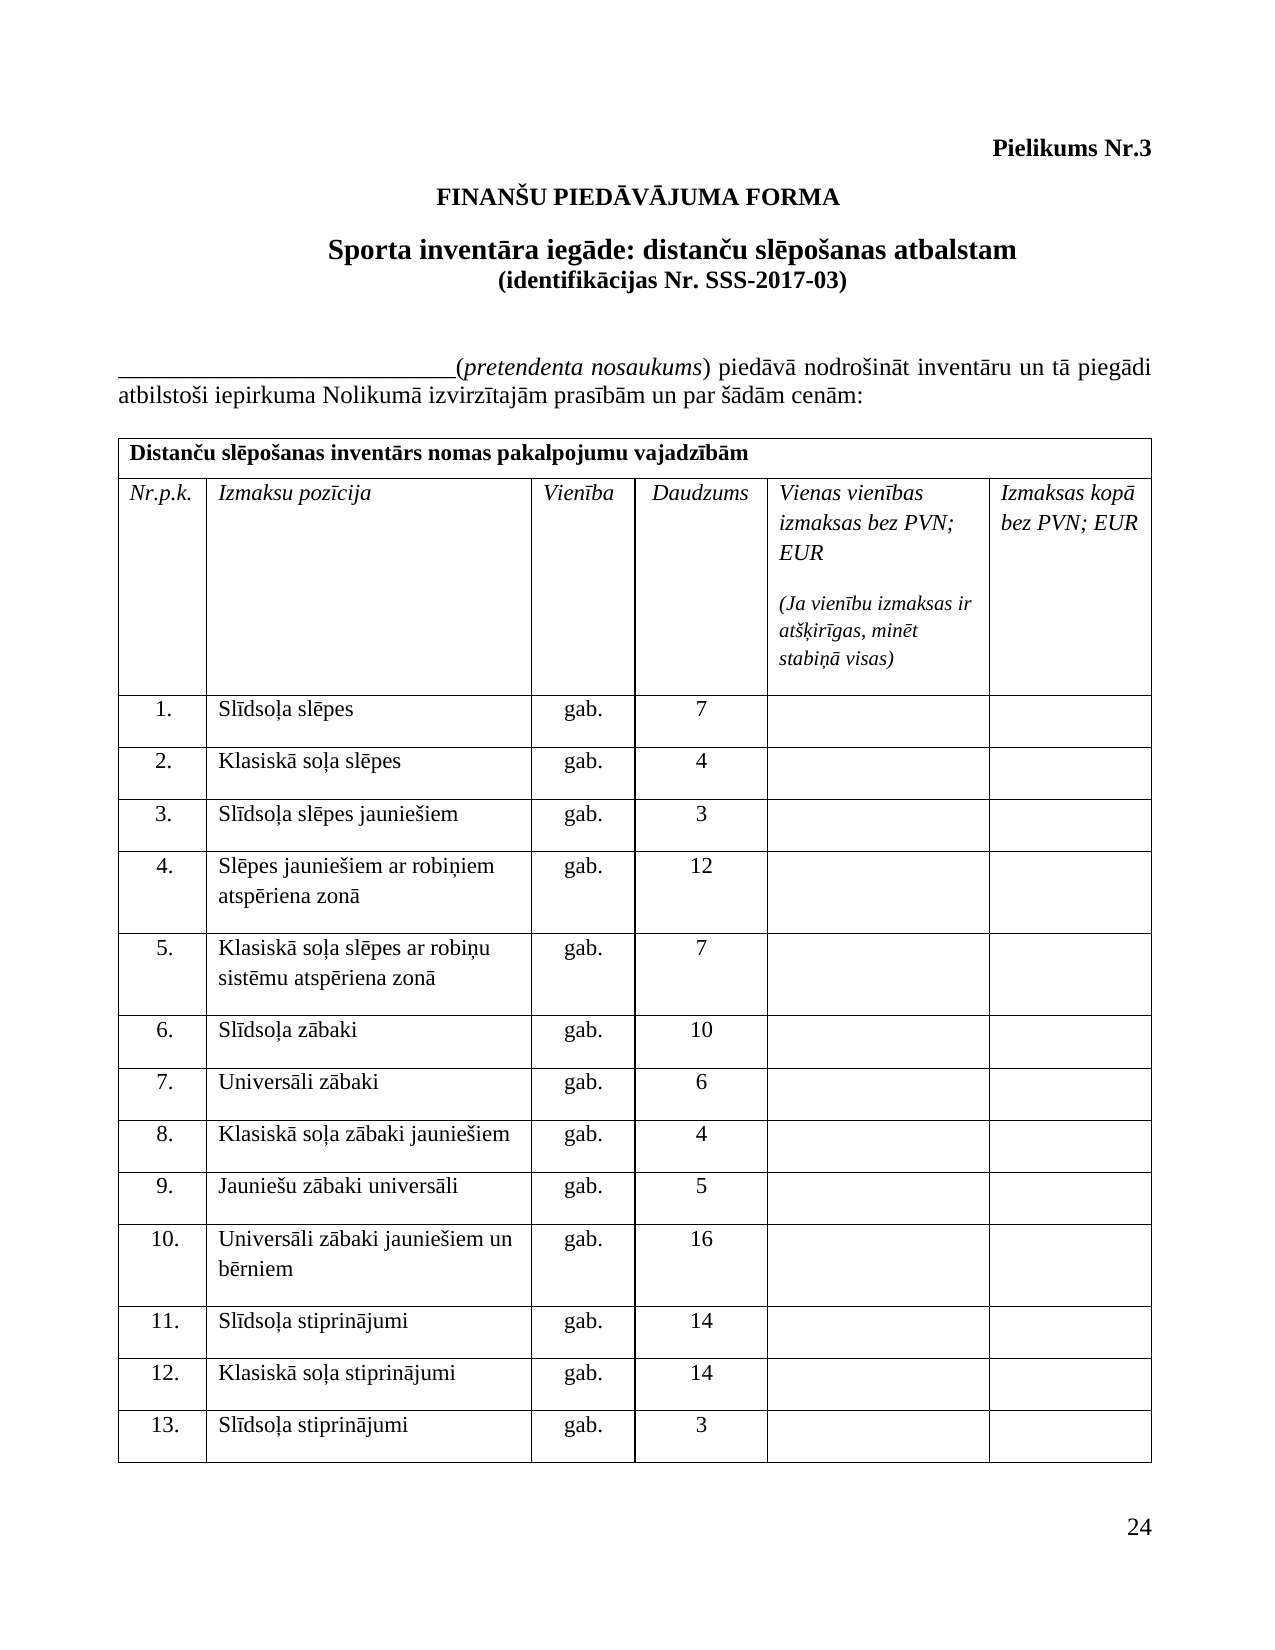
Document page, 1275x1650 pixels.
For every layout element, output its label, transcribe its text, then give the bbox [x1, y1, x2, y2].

table_cell Slīdsoļa slēpes [207, 696, 531, 747]
table_cell 7 [636, 934, 767, 1015]
table_cell Slīdsoļa stiprinājumi [207, 1411, 531, 1462]
text ___________________________(pretendenta nosaukums) piedāvā nodrošināt inventāru un tā piegādi atbilstoši iepirkuma Nolikumā izvirzītajām prasībām un par šādām cenām: [118, 352, 1152, 409]
table_cell Klasiskā soļa stiprinājumi [207, 1359, 531, 1410]
table_cell gab. [532, 696, 634, 747]
table_cell 3 [636, 800, 767, 851]
table_cell Universāli zābaki jauniešiem un bērniem [207, 1225, 531, 1306]
table_cell [990, 1411, 1151, 1462]
table_cell 8. [119, 1121, 206, 1172]
table_cell gab. [532, 1307, 634, 1358]
table_cell Slīdsoļa stiprinājumi [207, 1307, 531, 1358]
table_cell 6 [636, 1069, 767, 1119]
table_cell Klasiskā soļa slēpes ar robiņu sistēmu atspēriena zonā [207, 934, 531, 1015]
table_cell Slēpes jauniešiem ar robiņiem atspēriena zonā [207, 852, 531, 933]
table_cell Universāli zābaki [207, 1069, 531, 1119]
table_cell [990, 1307, 1151, 1358]
table_cell 12 [636, 852, 767, 933]
table_cell gab. [532, 1121, 634, 1172]
table_cell [990, 1016, 1151, 1067]
table_cell [768, 1307, 989, 1358]
table_cell 5 [636, 1173, 767, 1224]
table_cell 6. [119, 1016, 206, 1067]
table_cell [768, 852, 989, 933]
table_cell 13. [119, 1411, 206, 1462]
table_cell 7. [119, 1069, 206, 1119]
table_cell [990, 1173, 1151, 1224]
table_cell [990, 800, 1151, 851]
text FINANŠU PIEDĀVĀJUMA FORMA [118, 182, 1152, 211]
table_cell [990, 1359, 1151, 1410]
table_cell [990, 1121, 1151, 1172]
table_cell gab. [532, 748, 634, 799]
table_cell gab. [532, 1225, 634, 1306]
table_cell 3. [119, 800, 206, 851]
table_cell Slīdsoļa slēpes jauniešiem [207, 800, 531, 851]
table_cell gab. [532, 1359, 634, 1410]
table_cell [768, 1173, 989, 1224]
table_cell [768, 1411, 989, 1462]
table_cell [768, 800, 989, 851]
table_cell [768, 1069, 989, 1119]
table_cell 14 [636, 1307, 767, 1358]
table_cell Vienība [532, 479, 634, 694]
table_cell 16 [636, 1225, 767, 1306]
table_cell gab. [532, 1069, 634, 1119]
table_cell 3 [636, 1411, 767, 1462]
table_cell [768, 1225, 989, 1306]
table_cell 12. [119, 1359, 206, 1410]
table_cell gab. [532, 852, 634, 933]
table_cell Izmaksu pozīcija [207, 479, 531, 694]
table_cell 5. [119, 934, 206, 1015]
table_cell 4. [119, 852, 206, 933]
table_cell Slīdsoļa zābaki [207, 1016, 531, 1067]
table_cell Daudzums [636, 479, 767, 694]
table_cell gab. [532, 1173, 634, 1224]
table_cell [990, 696, 1151, 747]
table_cell [768, 934, 989, 1015]
table_cell gab. [532, 800, 634, 851]
table_cell Klasiskā soļa slēpes [207, 748, 531, 799]
text Pielikums Nr.3 [118, 133, 1152, 162]
table_cell [768, 1359, 989, 1410]
text (identifikācijas Nr. SSS-2017-03) [193, 266, 1152, 294]
table_cell Klasiskā soļa zābaki jauniešiem [207, 1121, 531, 1172]
table_cell 14 [636, 1359, 767, 1410]
table_cell gab. [532, 1411, 634, 1462]
table_cell 10. [119, 1225, 206, 1306]
table_cell Jauniešu zābaki universāli [207, 1173, 531, 1224]
table_cell [768, 1016, 989, 1067]
table_cell [768, 1121, 989, 1172]
table_cell [768, 748, 989, 799]
table_cell [768, 696, 989, 747]
table_cell 10 [636, 1016, 767, 1067]
table_cell 2. [119, 748, 206, 799]
table_cell Izmaksas kopā bez PVN; EUR [990, 479, 1151, 694]
table_cell Vienas vienības izmaksas bez PVN; EUR (Ja vienību izmaksas ir atšķirīgas, minēt stabiņā visas) [768, 479, 989, 694]
table_cell 11. [119, 1307, 206, 1358]
table_header Distanču slēpošanas inventārs nomas pakalpojumu vajadzībām [119, 439, 1151, 478]
table_cell [990, 1069, 1151, 1119]
text Sporta inventāra iegāde: distanču slēpošanas atbalstam [193, 232, 1152, 266]
table_cell [990, 748, 1151, 799]
table_cell gab. [532, 1016, 634, 1067]
table_cell 4 [636, 748, 767, 799]
table_cell gab. [532, 934, 634, 1015]
table_cell 4 [636, 1121, 767, 1172]
table_cell [990, 1225, 1151, 1306]
table_cell Nr.p.k. [119, 479, 206, 694]
table_cell 7 [636, 696, 767, 747]
table_cell [990, 852, 1151, 933]
table_cell [990, 934, 1151, 1015]
table_cell 9. [119, 1173, 206, 1224]
table_cell 1. [119, 696, 206, 747]
